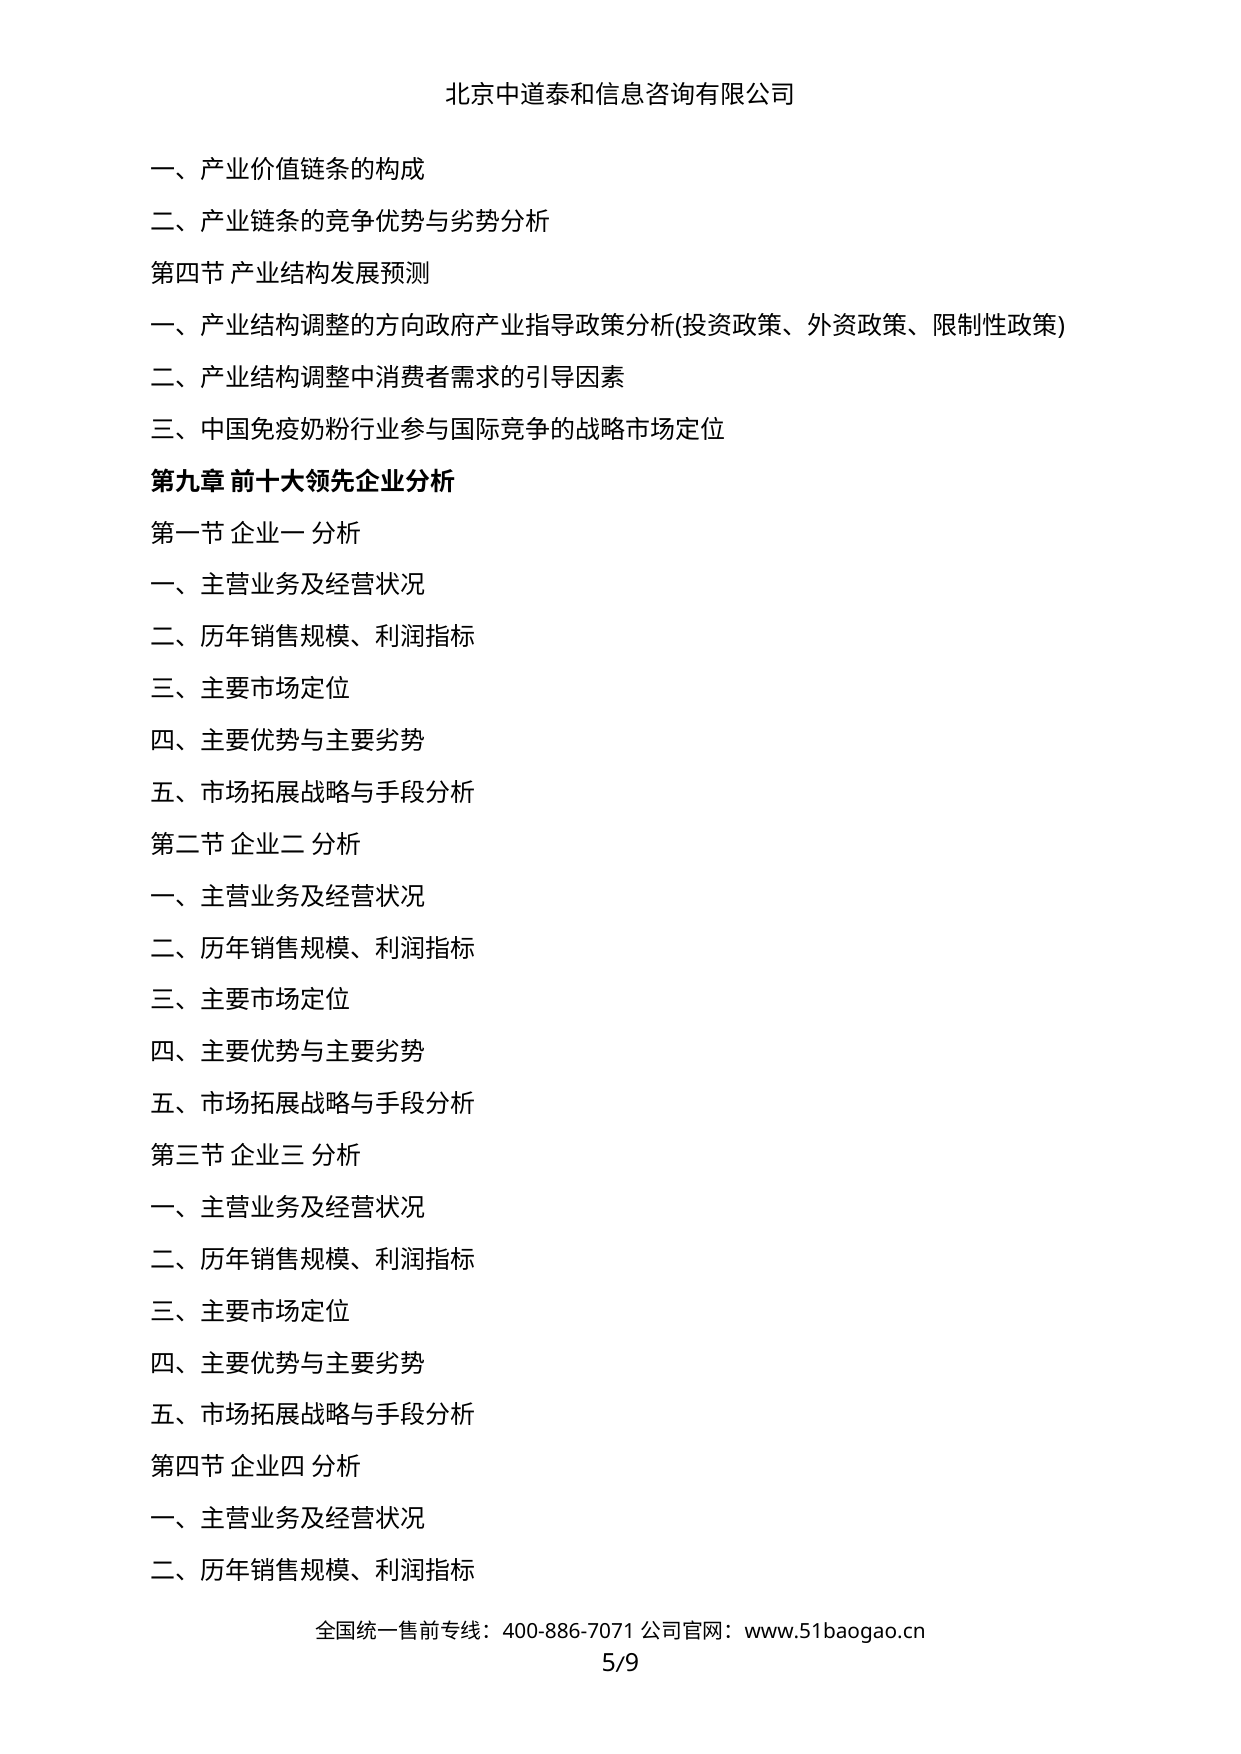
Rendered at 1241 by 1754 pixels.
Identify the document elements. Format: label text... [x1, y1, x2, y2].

text 三、主要市场定位 [150, 980, 1090, 1016]
text 四、主要优势与主要劣势 [150, 721, 1090, 757]
text 四、主要优势与主要劣势 [150, 1343, 1090, 1379]
text 二、产业结构调整中消费者需求的引导因素 [150, 357, 1090, 394]
text 一、主营业务及经营状况 [150, 565, 1090, 601]
text 二、历年销售规模、利润指标 [150, 928, 1090, 964]
text 二、历年销售规模、利润指标 [150, 1239, 1090, 1276]
text 二、历年销售规模、利润指标 [150, 1551, 1090, 1587]
text 五、市场拓展战略与手段分析 [150, 1395, 1090, 1431]
text 二、历年销售规模、利润指标 [150, 617, 1090, 653]
text 二、产业链条的竞争优势与劣势分析 [150, 202, 1090, 238]
text 三、主要市场定位 [150, 1291, 1090, 1327]
text 第四节 企业四 分析 [150, 1447, 1090, 1483]
text 第九章 前十大领先企业分析 [150, 461, 1090, 497]
text 五、市场拓展战略与手段分析 [150, 772, 1090, 809]
text 一、产业结构调整的方向政府产业指导政策分析(投资政策、外资政策、限制性政策) [150, 306, 1090, 342]
text 第一节 企业一 分析 [150, 513, 1090, 549]
text 三、主要市场定位 [150, 669, 1090, 705]
text 第二节 企业二 分析 [150, 824, 1090, 861]
text 一、主营业务及经营状况 [150, 1187, 1090, 1224]
text 第四节 产业结构发展预测 [150, 254, 1090, 290]
text 一、主营业务及经营状况 [150, 876, 1090, 912]
text 三、中国免疫奶粉行业参与国际竞争的战略市场定位 [150, 409, 1090, 446]
text 五、市场拓展战略与手段分析 [150, 1084, 1090, 1120]
text 第三节 企业三 分析 [150, 1136, 1090, 1172]
text 一、产业价值链条的构成 [150, 150, 1090, 186]
text 一、主营业务及经营状况 [150, 1499, 1090, 1535]
text 四、主要优势与主要劣势 [150, 1032, 1090, 1068]
